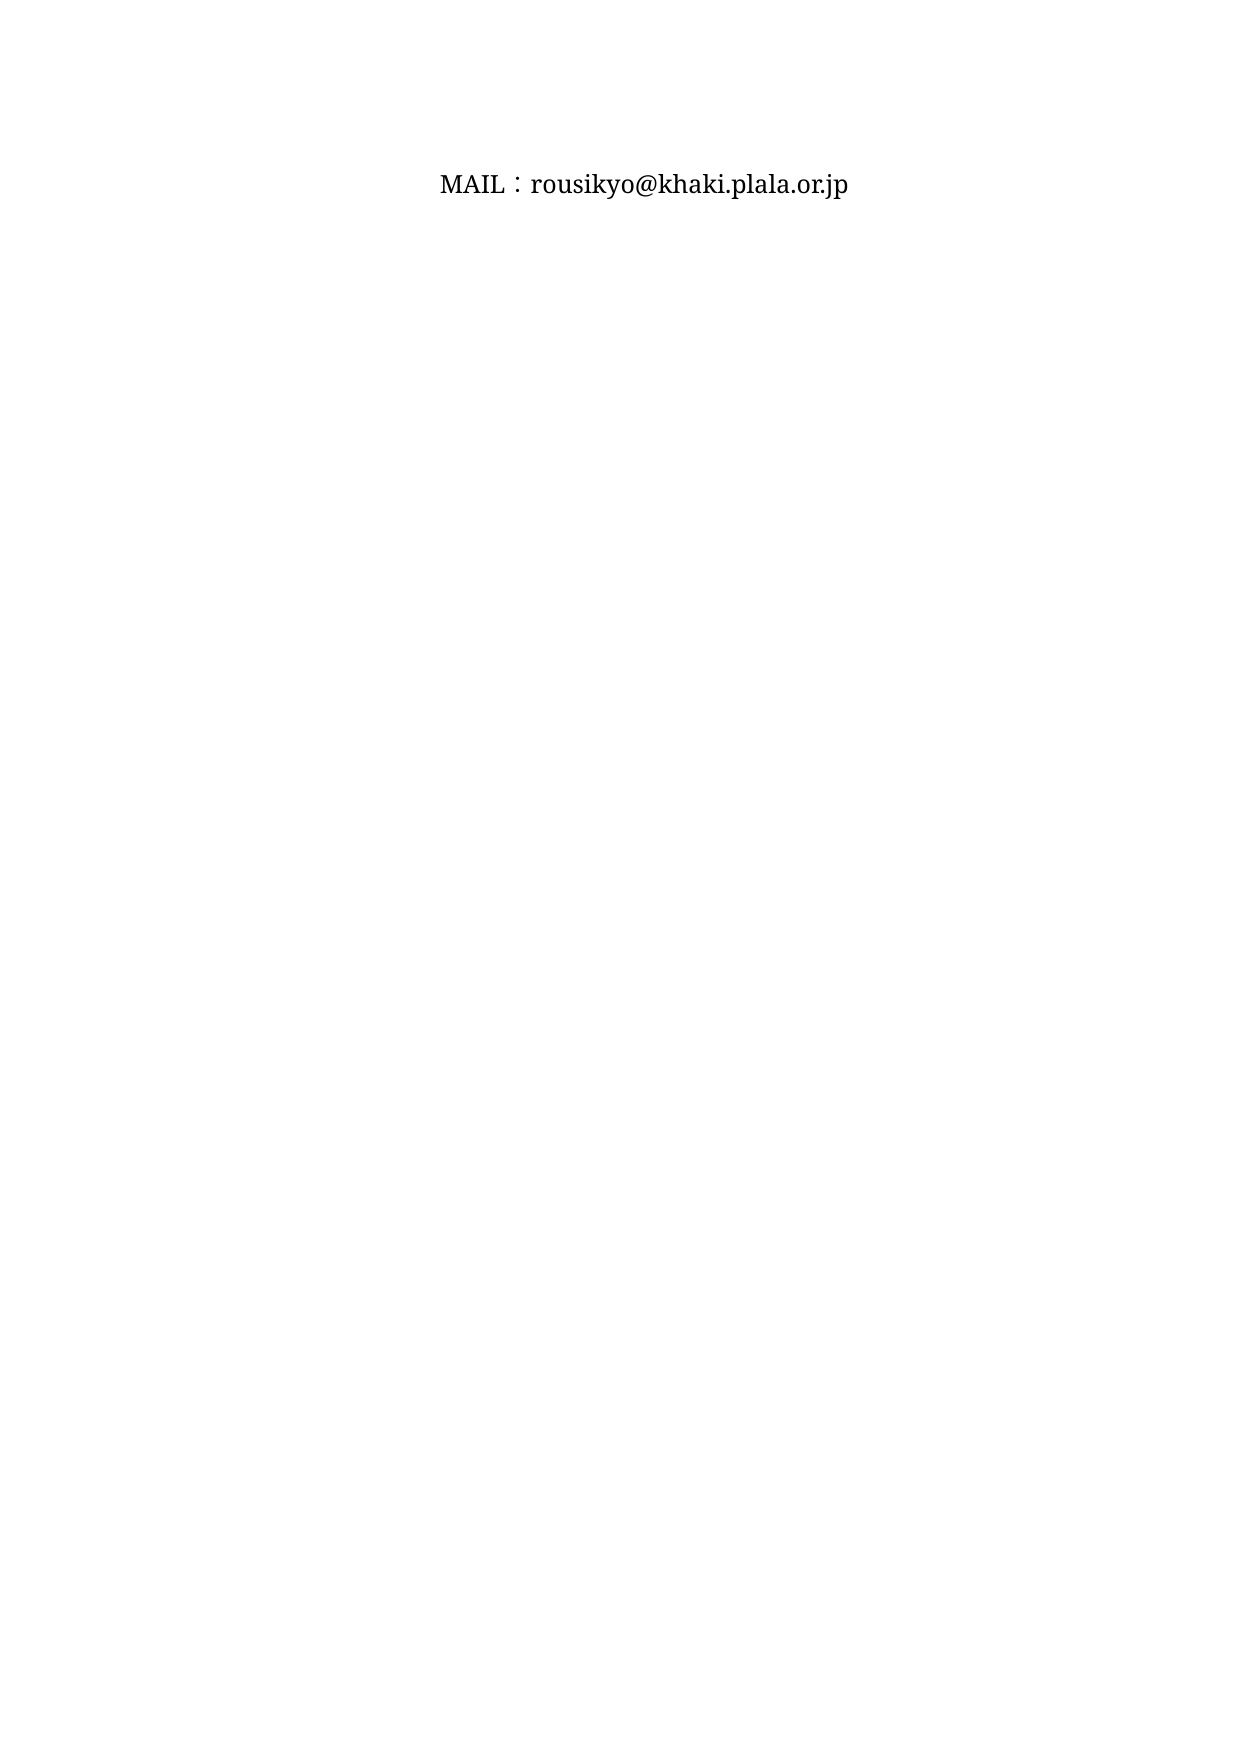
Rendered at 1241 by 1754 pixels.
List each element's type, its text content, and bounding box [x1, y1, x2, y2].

text MAIL：rousikyo@khaki.plala.or.jp [112, 164, 1128, 202]
